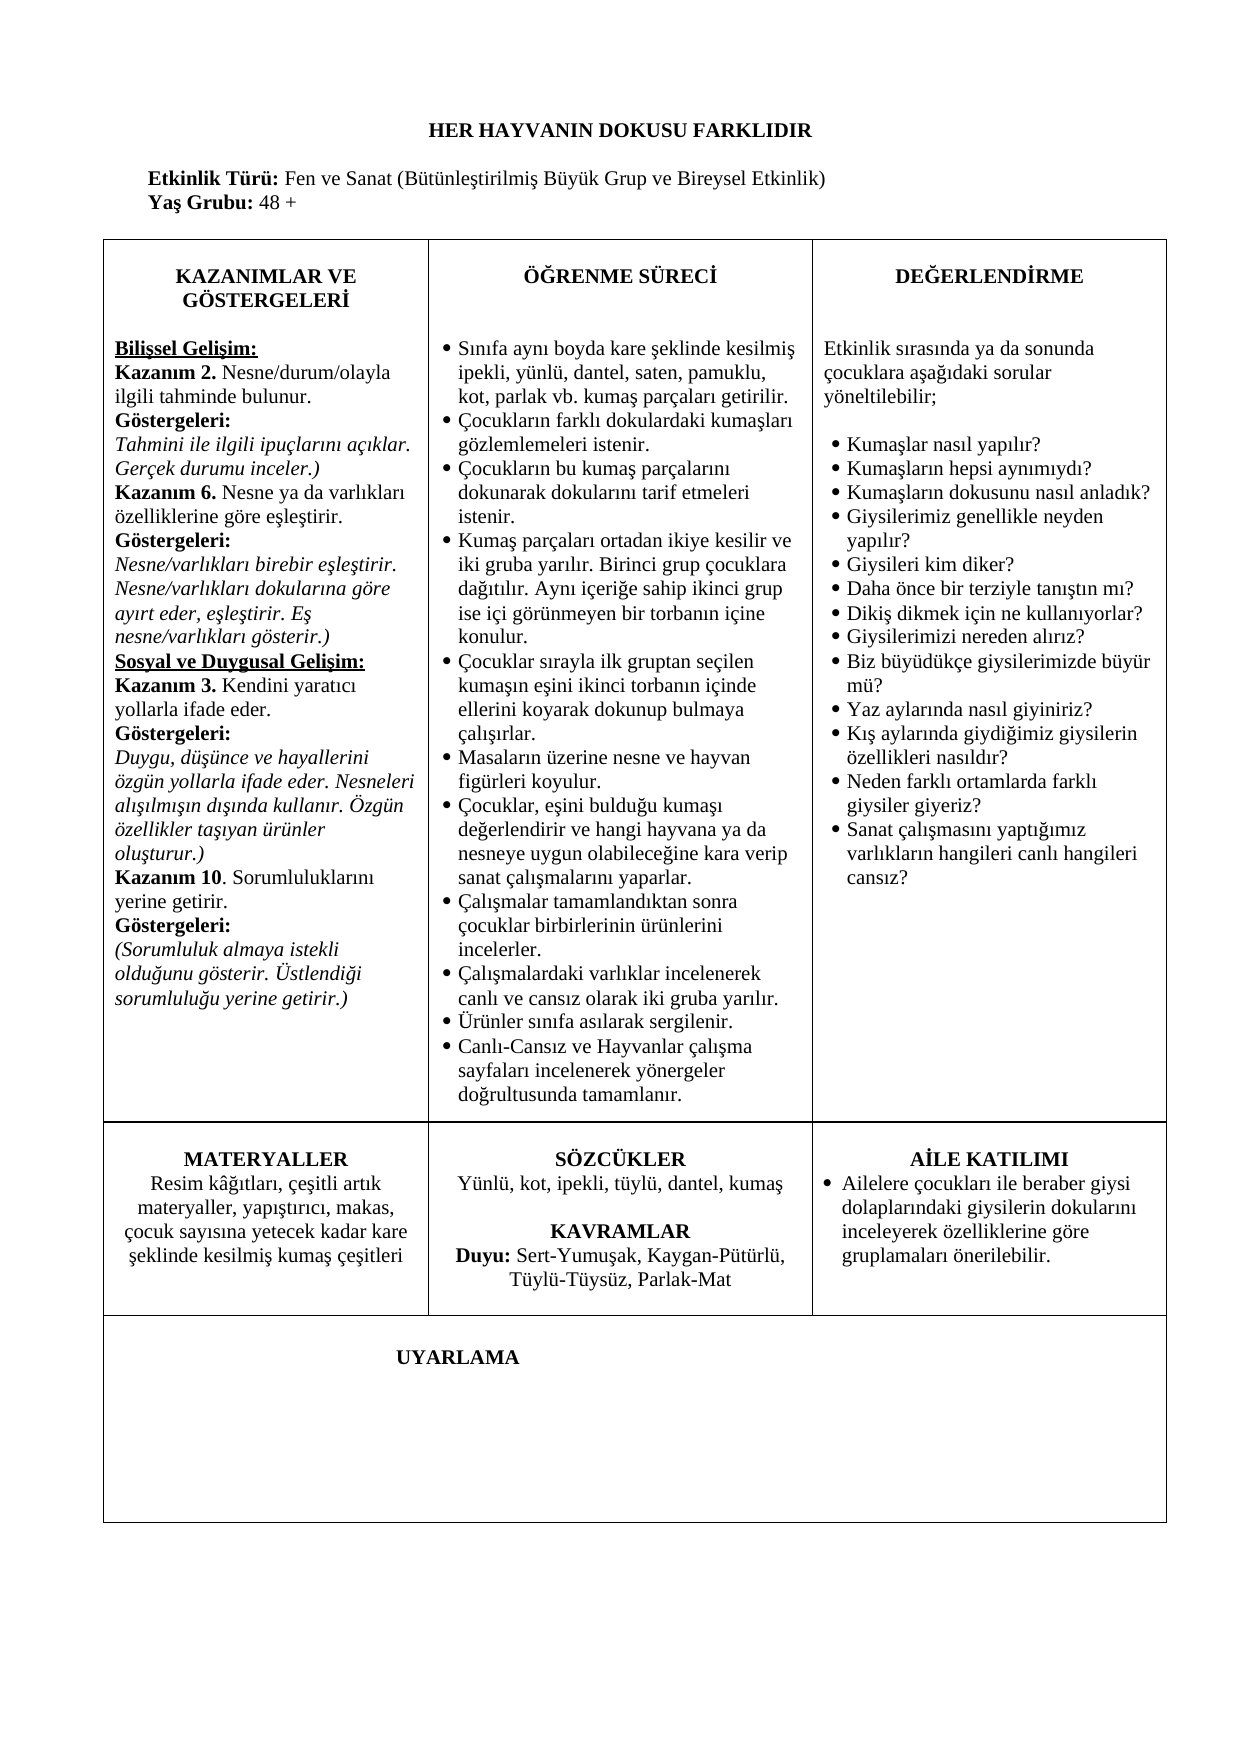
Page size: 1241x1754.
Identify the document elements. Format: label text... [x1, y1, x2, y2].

text HER HAYVANIN DOKUSU FARKLIDIR [148, 118, 1092, 142]
table_header KAZANIMLAR VE GÖSTERGELERİ Bilişsel Gelişim: Kazanım 2. Nesne/durum/olayla ilgili tahminde bulunur. Göstergeleri: Tahmini ile ilgili ipuçlarını açıklar. Gerçek durumu inceler.) Kazanım 6. Nesne ya da varlıkları özelliklerine göre eşleştirir. Göstergeleri: Nesne/varlıkları birebir eşleştirir. Nesne/varlıkları dokularına göre ayırt eder, eşleştirir. Eş nesne/varlıkları gösterir.) Sosyal ve Duygusal Gelişim: Kazanım 3. Kendini yaratıcı yollarla ifade eder. Göstergeleri: Duygu, düşünce ve hayallerini özgün yollarla ifade eder. Nesneleri alışılmışın dışında kullanır. Özgün özellikler taşıyan ürünler oluşturur.) Kazanım 10. Sorumluluklarını yerine getirir. Göstergeleri: (Sorumluluk almaya istekli olduğunu gösterir. Üstlendiği sorumluluğu yerine getirir.) [104, 240, 428, 1121]
table_cell [812, 1316, 1166, 1522]
text Etkinlik Türü: Fen ve Sanat (Bütünleştirilmiş Büyük Grup ve Bireysel Etkinlik) [148, 166, 1092, 190]
text Yaş Grubu: 48 + [148, 190, 1092, 214]
table_header ÖĞRENME SÜRECİ Sınıfa aynı boyda kare şeklinde kesilmiş ipekli, yünlü, dantel, saten, pamuklu, kot, parlak vb. kumaş parçaları getirilir. Çocukların farklı dokulardaki kumaşları gözlemlemeleri istenir. Çocukların bu kumaş parçalarını dokunarak dokularını tarif etmeleri istenir. Kumaş parçaları ortadan ikiye kesilir ve iki gruba yarılır. Birinci grup çocuklara dağıtılır. Aynı içeriğe sahip ikinci grup ise içi görünmeyen bir torbanın içine konulur. Çocuklar sırayla ilk gruptan seçilen kumaşın eşini ikinci torbanın içinde ellerini koyarak dokunup bulmaya çalışırlar. Masaların üzerine nesne ve hayvan figürleri koyulur. Çocuklar, eşini bulduğu kumaşı değerlendirir ve hangi hayvana ya da nesneye uygun olabileceğine kara verip sanat çalışmalarını yaparlar. Çalışmalar tamamlandıktan sonra çocuklar birbirlerinin ürünlerini incelerler. Çalışmalardaki varlıklar incelenerek canlı ve cansız olarak iki gruba yarılır. Ürünler sınıfa asılarak sergilenir. Canlı-Cansız ve Hayvanlar çalışma sayfaları incelenerek yönergeler doğrultusunda tamamlanır. [429, 240, 812, 1121]
table_cell SÖZCÜKLER Yünlü, kot, ipekli, tüylü, dantel, kumaş KAVRAMLAR Duyu: Sert-Yumuşak, Kaygan-Pütürlü, Tüylü-Tüysüz, Parlak-Mat [429, 1123, 812, 1315]
table_header DEĞERLENDİRME Etkinlik sırasında ya da sonunda çocuklara aşağıdaki sorular yöneltilebilir; Kumaşlar nasıl yapılır? Kumaşların hepsi aynımıydı? Kumaşların dokusunu nasıl anladık? Giysilerimiz genellikle neyden yapılır? Giysileri kim diker? Daha önce bir terziyle tanıştın mı? Dikiş dikmek için ne kullanıyorlar? Giysilerimizi nereden alırız? Biz büyüdükçe giysilerimizde büyür mü? Yaz aylarında nasıl giyiniriz? Kış aylarında giydiğimiz giysilerin özellikleri nasıldır? Neden farklı ortamlarda farklı giysiler giyeriz? Sanat çalışmasını yaptığımız varlıkların hangileri canlı hangileri cansız? [813, 240, 1166, 1121]
table_cell AİLE KATILIMI Ailelere çocukları ile beraber giysi dolaplarındaki giysilerin dokularını inceleyerek özelliklerine göre gruplamaları önerilebilir. [813, 1123, 1166, 1315]
table_cell UYARLAMA [104, 1316, 812, 1522]
table_cell MATERYALLER Resim kâğıtları, çeşitli artık materyaller, yapıştırıcı, makas, çocuk sayısına yetecek kadar kare şeklinde kesilmiş kumaş çeşitleri [104, 1123, 428, 1315]
